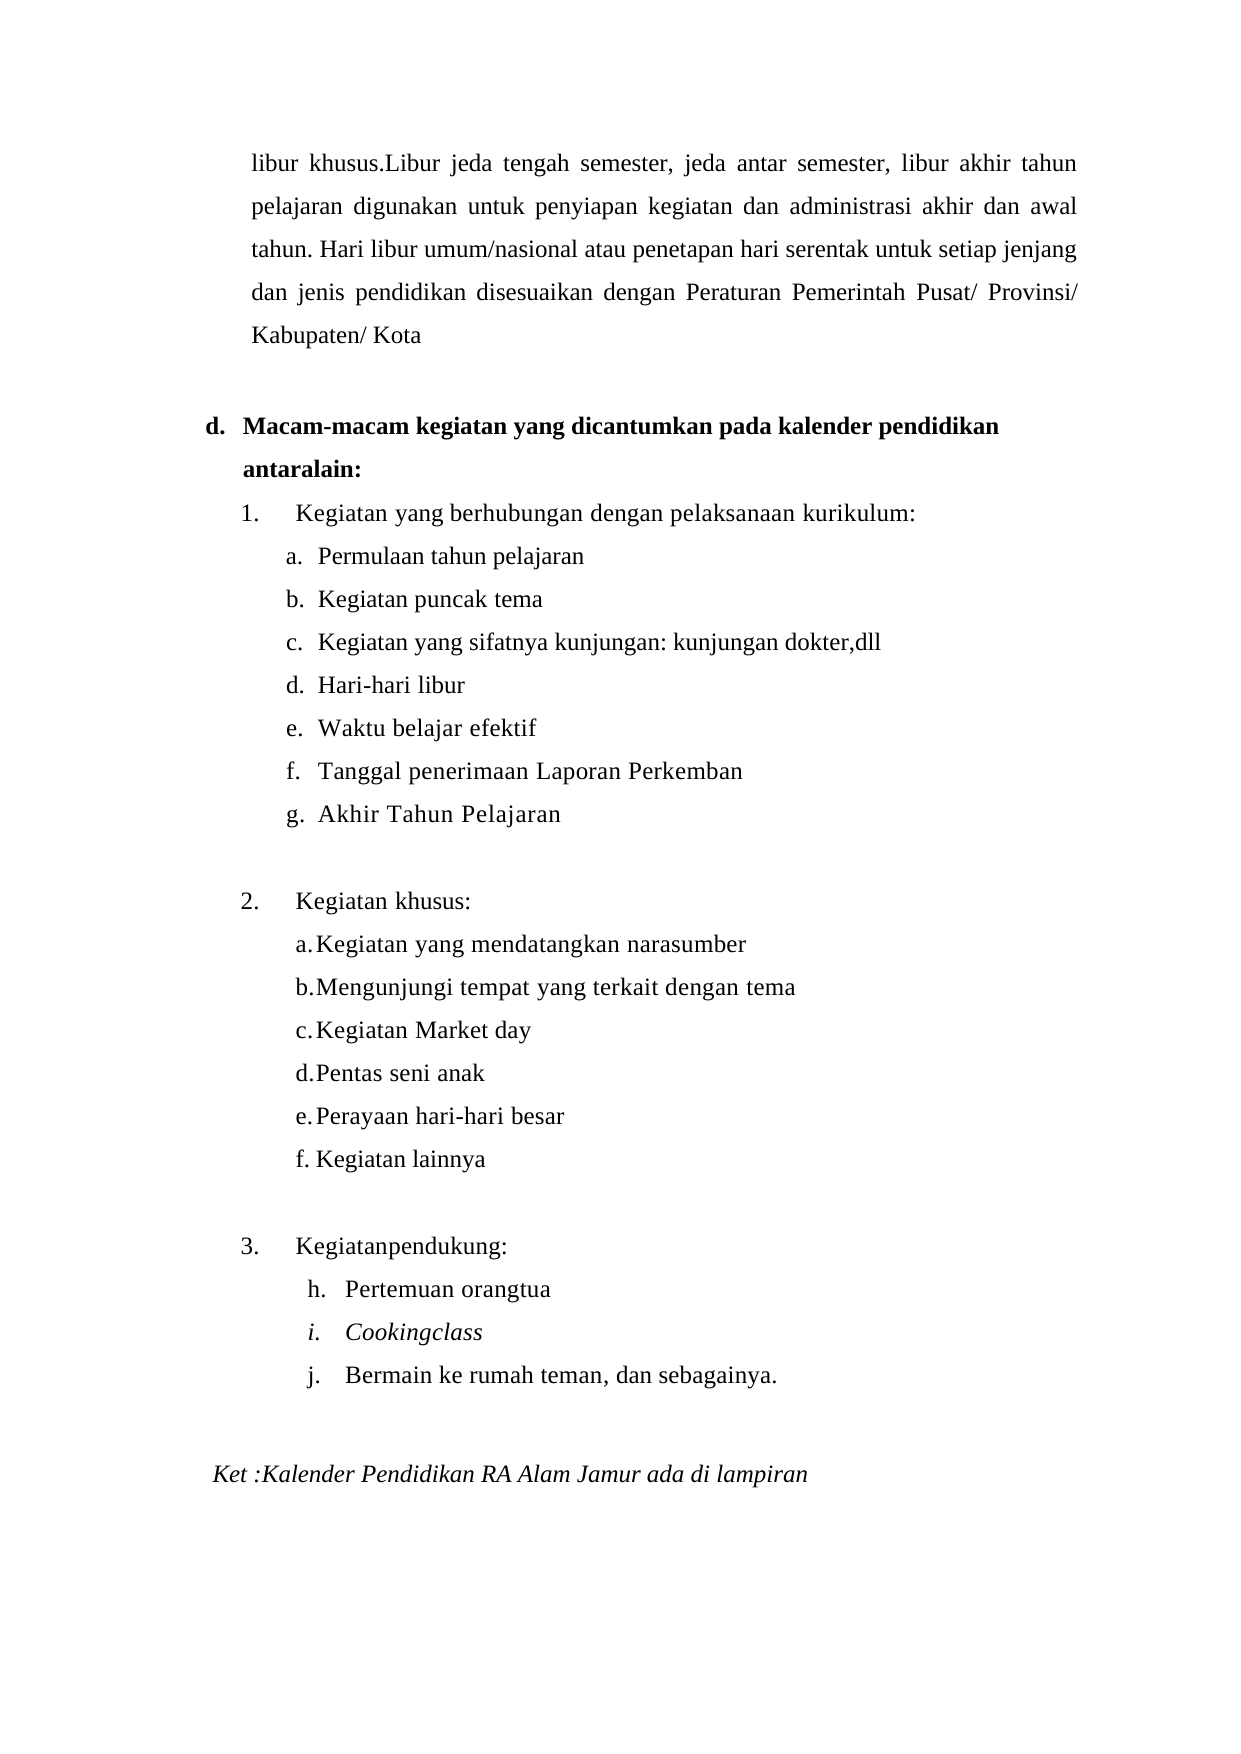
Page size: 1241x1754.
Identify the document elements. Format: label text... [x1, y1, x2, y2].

subtitle Kegiatan khusus: [232, 886, 1092, 914]
list Permulaan tahun pelajaran [286, 541, 1092, 569]
list Kegiatan yang sifatnya kunjungan: kunjungan dokter,dll [286, 627, 1092, 656]
list Kegiatan puncak tema [286, 584, 1092, 613]
subtitle Kegiatanpendukung: [232, 1231, 1092, 1259]
list Pertemuan orangtua [307, 1274, 1092, 1303]
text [251, 148, 1078, 349]
subtitle Kegiatan yang berhubungan dengan pelaksanaan kurikulum: [232, 498, 1092, 526]
list Tanggal penerimaan Laporan Perkemban [286, 756, 1092, 785]
list Mengunjungi tempat yang terkait dengan tema [295, 972, 1092, 1001]
subtitle Macam-macam kegiatan yang dicantumkan pada kalender pendidikan antaralain: [205, 411, 1092, 483]
list Akhir Tahun Pelajaran [286, 799, 1092, 828]
list Bermain ke rumah teman, dan sebagainya. [307, 1360, 1092, 1389]
list Waktu belajar efektif [286, 713, 1092, 742]
list Kegiatan lainnya [295, 1144, 1092, 1173]
text Ket :Kalender Pendidikan RA Alam Jamur ada di lampiran [148, 1459, 1092, 1488]
list Kegiatan Market day [295, 1015, 1092, 1044]
list Cookingclass [307, 1317, 1092, 1346]
list Hari-hari libur [286, 670, 1092, 699]
list Perayaan hari-hari besar [295, 1101, 1092, 1130]
list Pentas seni anak [295, 1058, 1092, 1087]
list Kegiatan yang mendatangkan narasumber [295, 929, 1092, 958]
